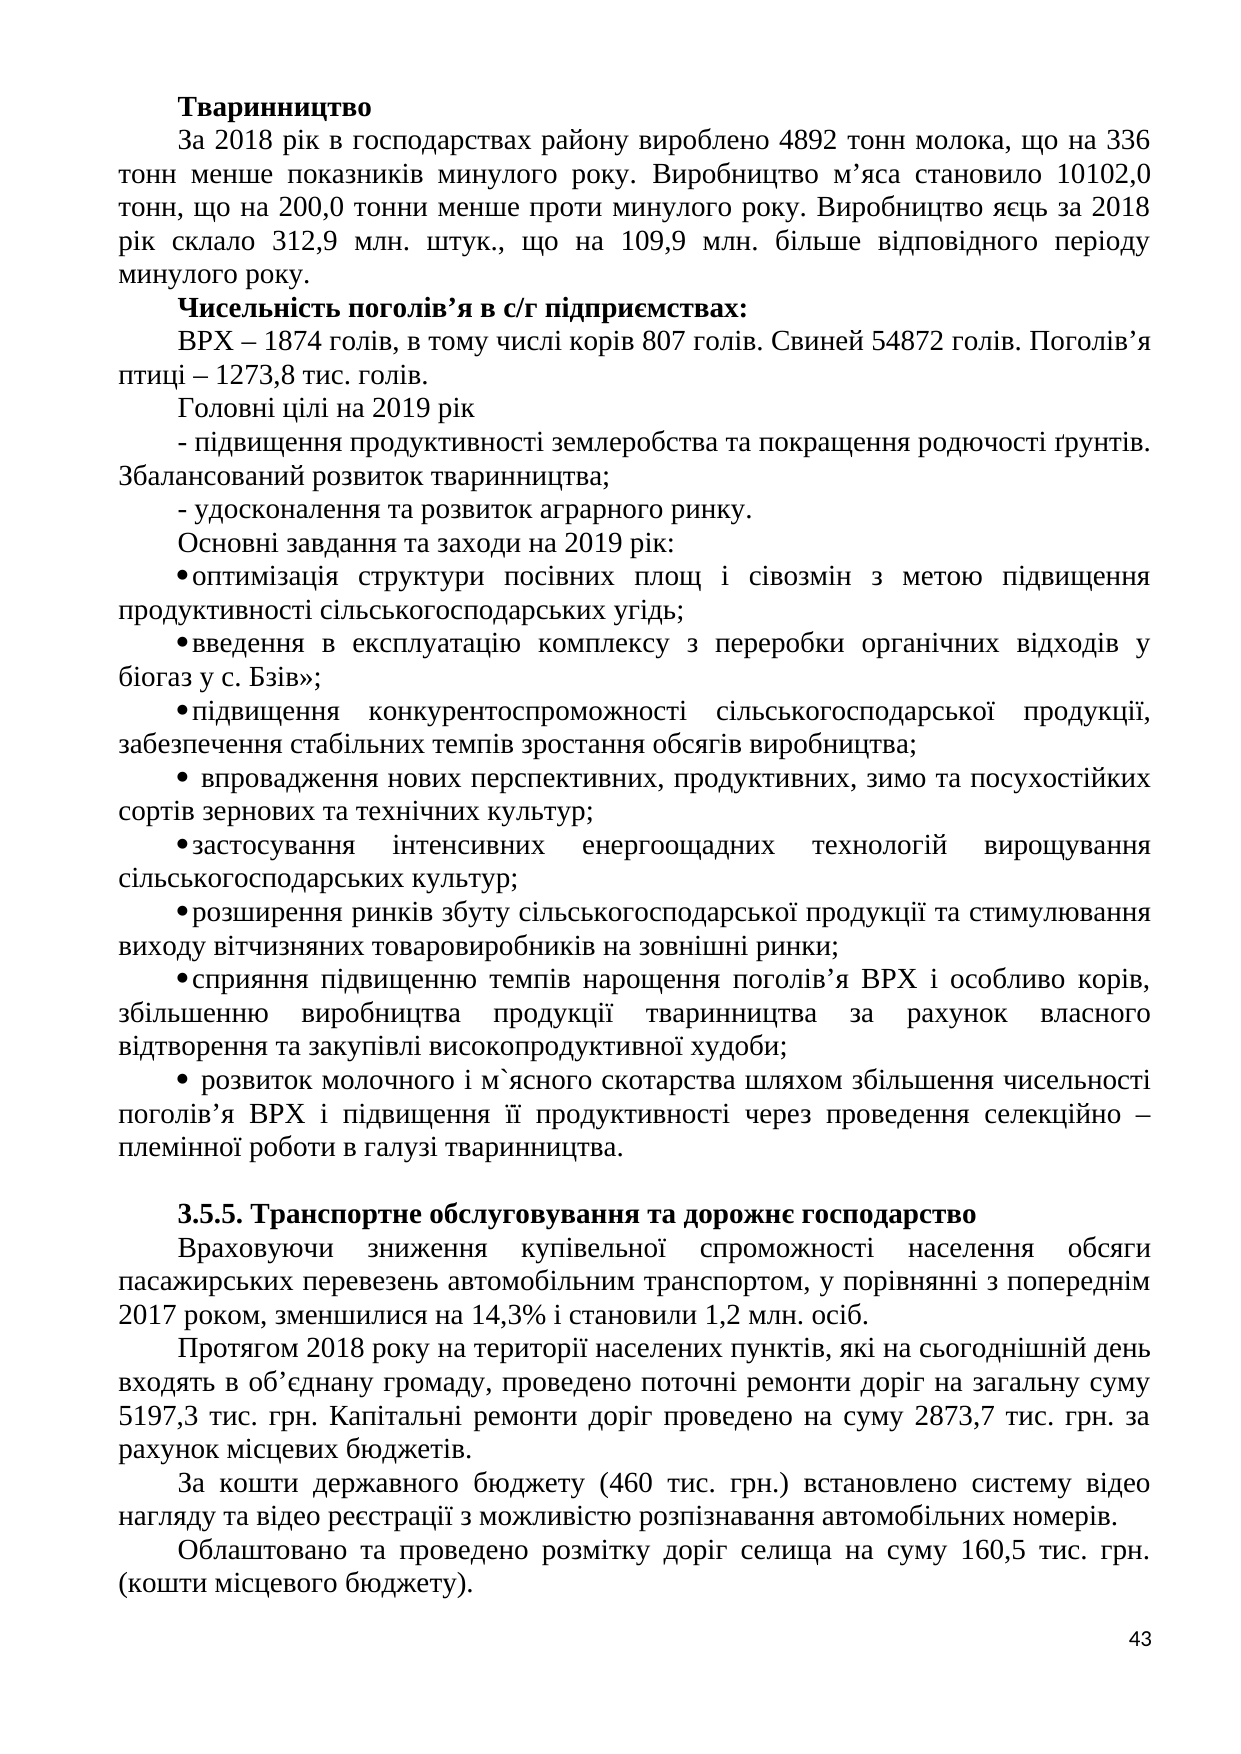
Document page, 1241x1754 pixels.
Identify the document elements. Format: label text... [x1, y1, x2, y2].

list підвищення конкурентоспроможності сільськогосподарської продукції, забезпечення стабільних темпів зростання обсягів виробництва; [118, 693, 1152, 760]
text Враховуючи зниження купівельної спроможності населення обсяги пасажирських перевезень автомобільним транспортом, у порівнянні з попереднім 2017 роком, зменшилися на 14,3% і становили 1,2 млн. осіб. [118, 1230, 1152, 1331]
text За кошти державного бюджету (460 тис. грн.) встановлено систему відео нагляду та відео реєстрації з можливістю розпізнавання автомобільних номерів. [118, 1465, 1152, 1532]
text 3.5.5. Транспортне обслуговування та дорожнє господарство [118, 1196, 1152, 1230]
text ВРХ – 1874 голів, в тому числі корів 807 голів. Свиней 54872 голів. Поголів’я птиці – 1273,8 тис. голів. [118, 323, 1152, 391]
list розширення ринків збуту сільськогосподарської продукції та стимулювання виходу вітчизняних товаровиробників на зовнішні ринки; [118, 894, 1152, 961]
list оптимізація структури посівних площ і сівозмін з метою підвищення продуктивності сільськогосподарських угідь; [118, 558, 1152, 625]
text За 2018 рік в господарствах району вироблено 4892 тонн молока, що на 336 тонн менше показників минулого року. Виробництво м’яса становило 10102,0 тонн, що на 200,0 тонни менше проти минулого року. Виробництво яєць за 2018 рік склало 312,9 млн. штук., що на 109,9 млн. більше відповідного періоду минулого року. [118, 122, 1152, 290]
list введення в експлуатацію комплексу з переробки органічних відходів у біогаз у с. Бзів»; [118, 625, 1152, 693]
list розвиток молочного і м`ясного скотарства шляхом збільшення чисельності поголів’я ВРХ і підвищення її продуктивності через проведення селекційно – племінної роботи в галузі тваринництва. [118, 1062, 1152, 1163]
text Чисельність поголів’я в с/г підприємствах: [118, 290, 1152, 323]
text Основні завдання та заходи на 2019 рік: [118, 525, 1152, 558]
list застосування інтенсивних енергоощадних технологій вирощування сільськогосподарських культур; [118, 827, 1152, 894]
text Тваринництво [118, 89, 1152, 122]
text Головні цілі на 2019 рік [118, 391, 1152, 424]
text - удосконалення та розвиток аграрного ринку. [118, 491, 1152, 525]
list впровадження нових перспективних, продуктивних, зимо та посухостійких сортів зернових та технічних культур; [118, 760, 1152, 827]
text Протягом 2018 року на території населених пунктів, які на сьогоднішній день входять в об’єднану громаду, проведено поточні ремонти доріг на загальну суму 5197,3 тис. грн. Капітальні ремонти доріг проведено на суму 2873,7 тис. грн. за рахунок місцевих бюджетів. [118, 1331, 1152, 1465]
text - підвищення продуктивності землеробства та покращення родючості ґрунтів. Збалансований розвиток тваринництва; [118, 424, 1152, 491]
text Облаштовано та проведено розмітку доріг селища на суму 160,5 тис. грн. (кошти місцевого бюджету). [118, 1532, 1152, 1599]
list сприяння підвищенню темпів нарощення поголів’я ВРХ і особливо корів, збільшенню виробництва продукції тваринництва за рахунок власного відтворення та закупівлі високопродуктивної худоби; [118, 961, 1152, 1062]
